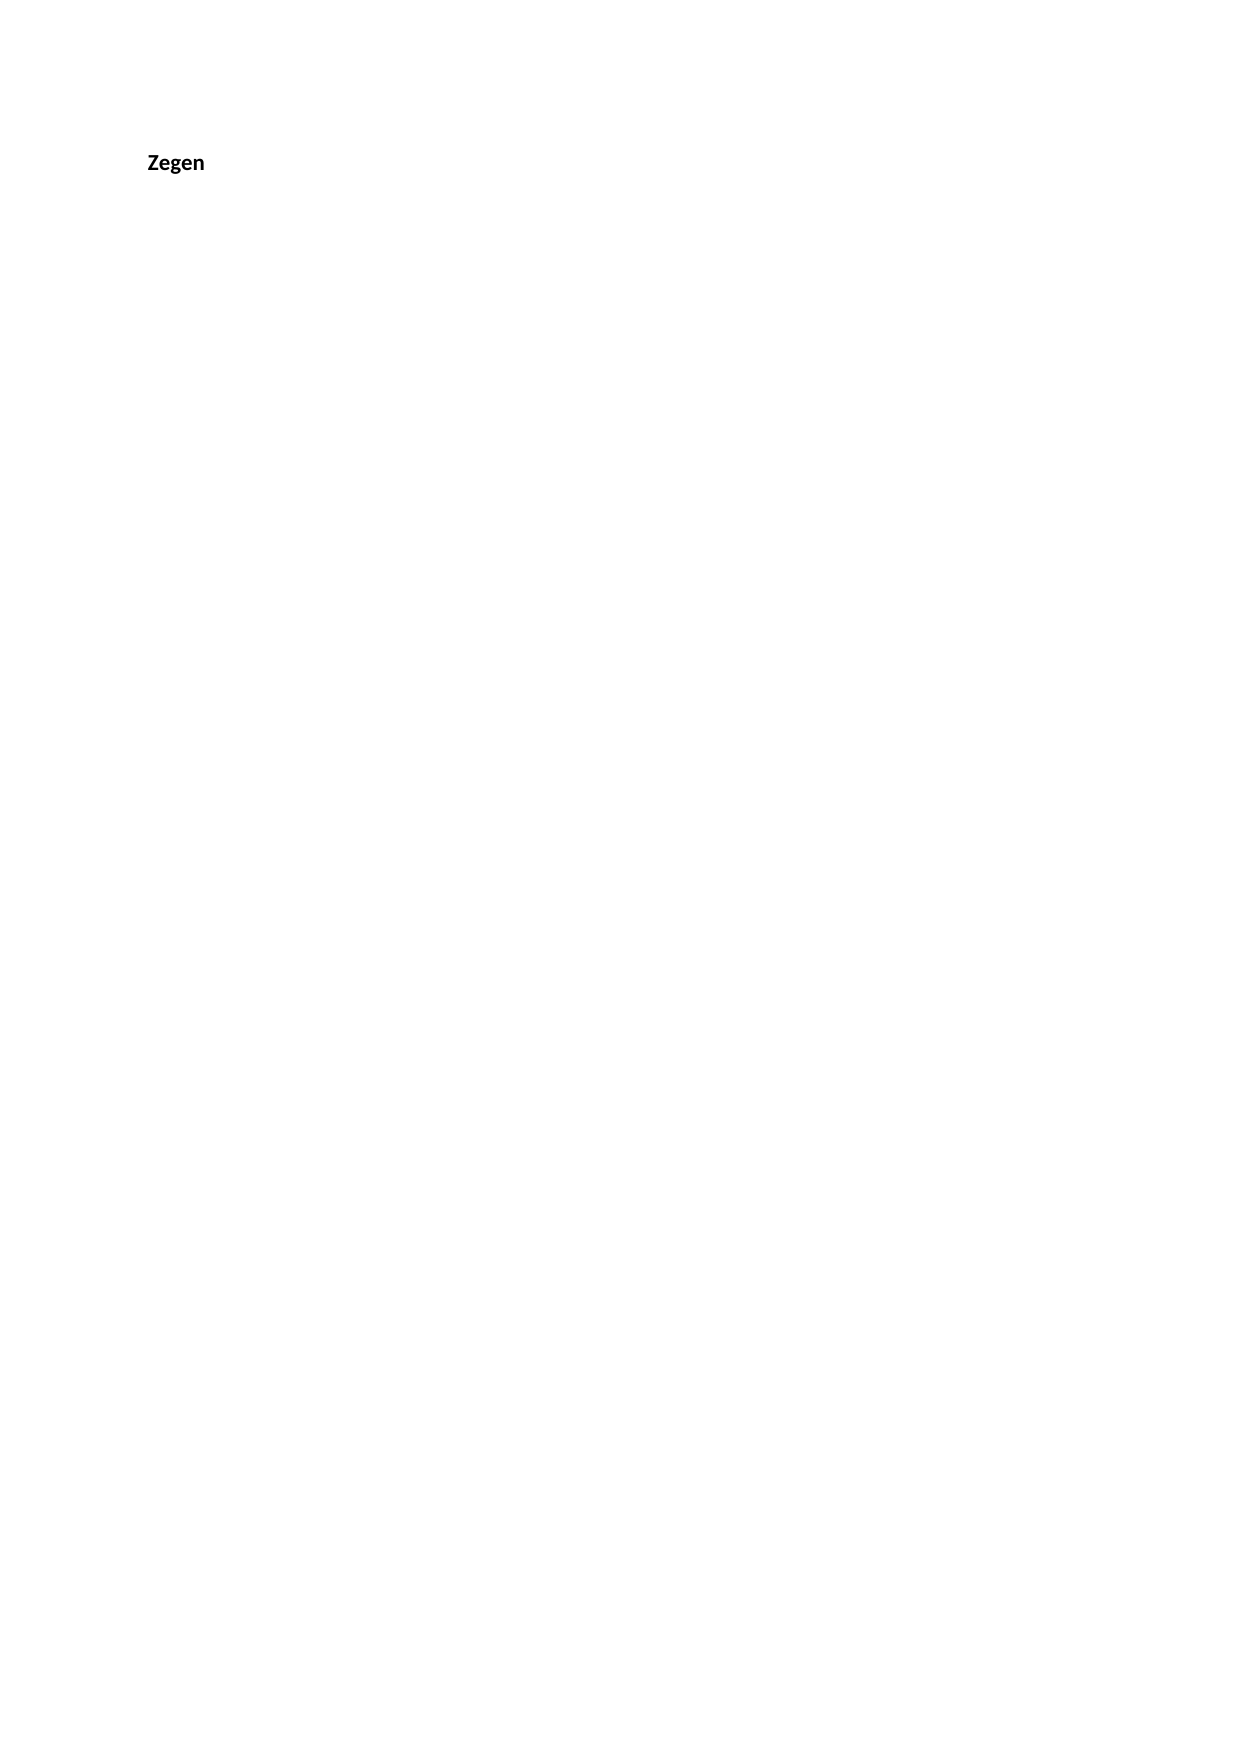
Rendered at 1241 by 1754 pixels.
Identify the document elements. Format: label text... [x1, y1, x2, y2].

text Zegen [148, 148, 1093, 176]
